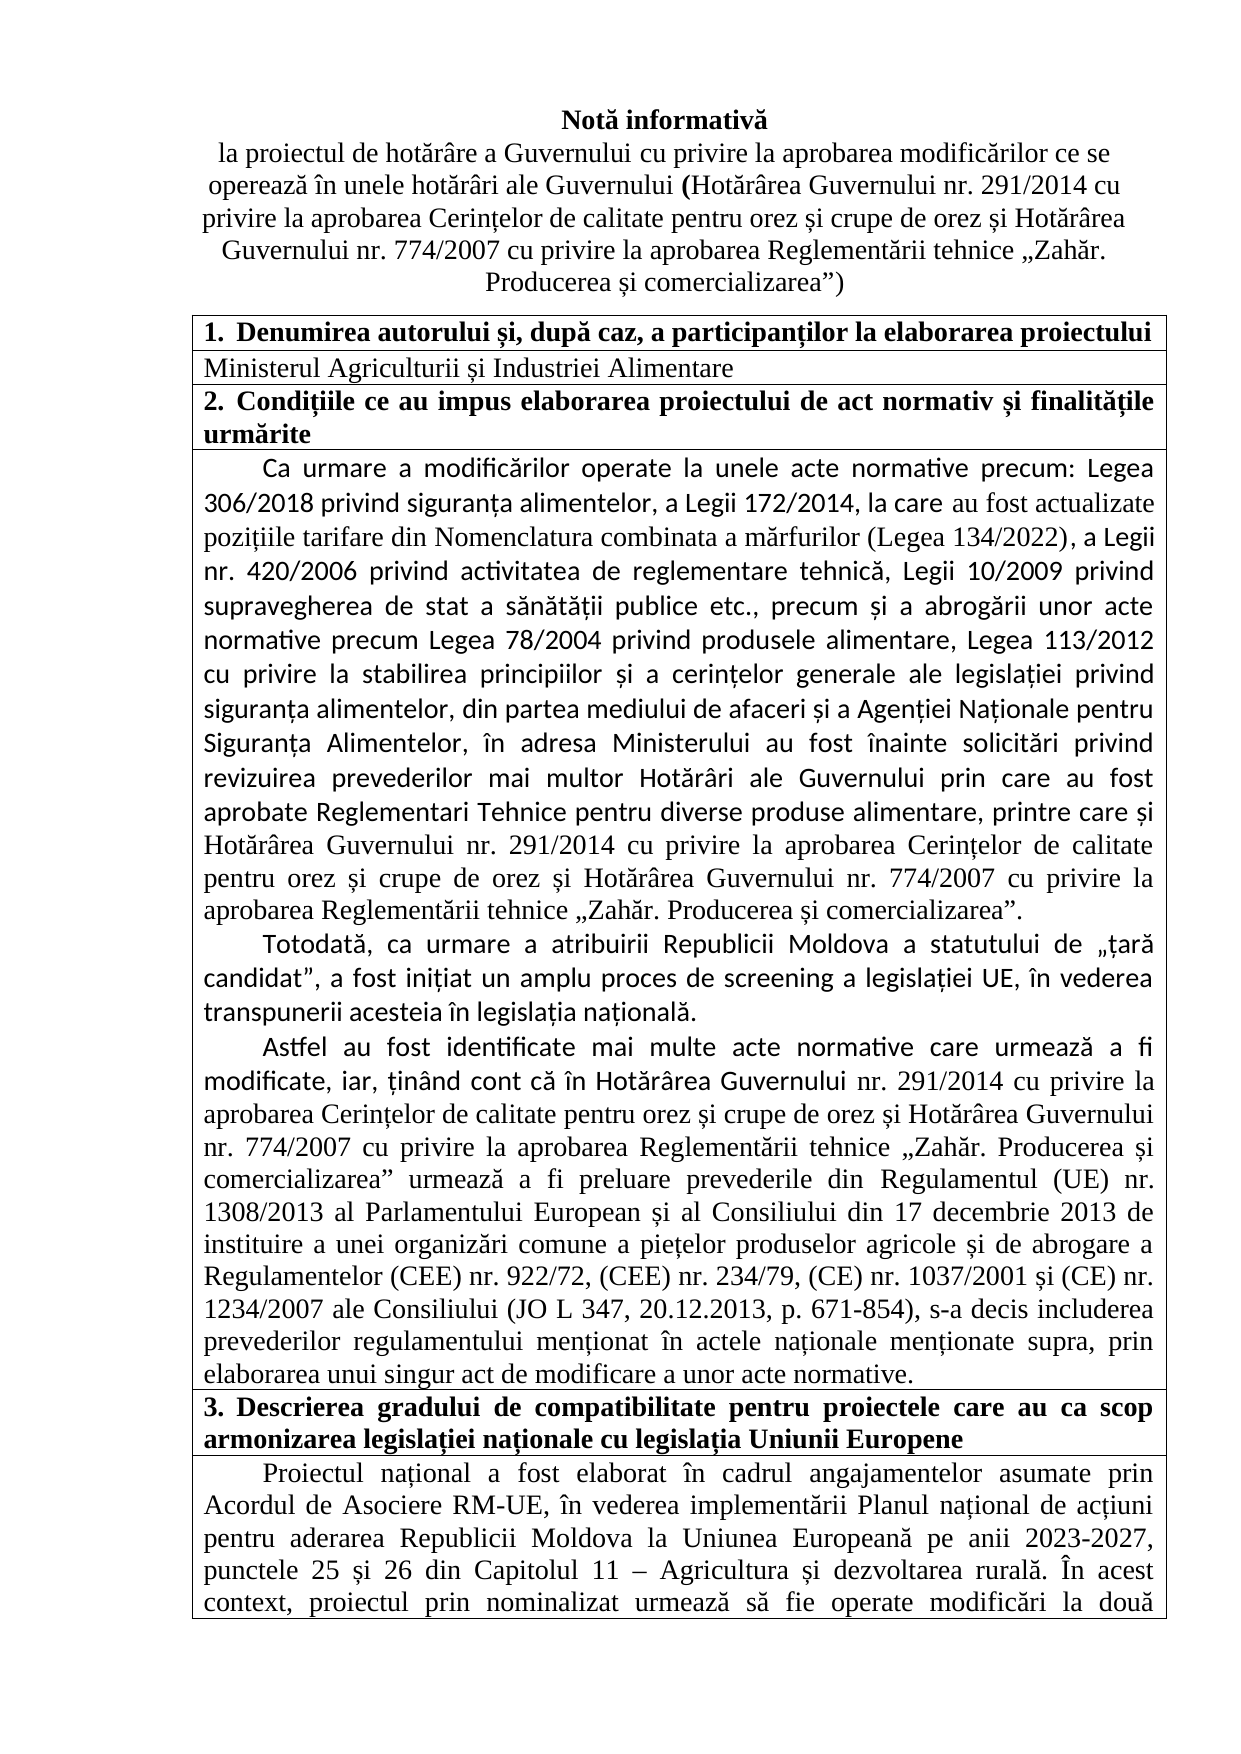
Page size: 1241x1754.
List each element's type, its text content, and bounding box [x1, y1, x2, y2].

table_cell Descrierea gradului de compatibilitate pentru proiectele care au ca scop armonizarea legislației naționale cu legislația Uniunii Europene [193, 1390, 1166, 1455]
table_header Denumirea autorului și, după caz, a participanților la elaborarea proiectului [193, 316, 1166, 350]
table_cell Ministerul Agriculturii și Industriei Alimentare [193, 351, 1166, 383]
table_cell Ca urmare a modificărilor operate la unele acte normative precum: Legea 306/2018 privind siguranța alimentelor, a Legii 172/2014, la care au fost actualizate pozițiile tarifare din Nomenclatura combinata a mărfurilor (Legea 134/2022), a Legii nr. 420/2006 privind activitatea de reglementare tehnică, Legii 10/2009 privind supravegherea de stat a sănătății publice etc., precum și a abrogării unor acte normative precum Legea 78/2004 privind produsele alimentare, Legea 113/2012 cu privire la stabilirea principiilor şi a cerințelor generale ale legislației privind siguranța alimentelor, din partea mediului de afaceri și a Agenției Naționale pentru Siguranța Alimentelor, în adresa Ministerului au fost înainte solicitări privind revizuirea prevederilor mai multor Hotărâri ale Guvernului prin care au fost aprobate Reglementari Tehnice pentru diverse produse alimentare, printre care și Hotărârea Guvernului nr. 291/2014 cu privire la aprobarea Cerințelor de calitate pentru orez și crupe de orez și Hotărârea Guvernului nr. 774/2007 cu privire la aprobarea Reglementării tehnice „Zahăr. Producerea și comercializarea”. Totodată, ca urmare a atribuirii Republicii Moldova a statutului de „țară candidat”, a fost inițiat un amplu proces de screening a legislației UE, în vederea transpunerii acesteia în legislația națională. Astfel au fost identificate mai multe acte normative care urmează a fi modificate, iar, ținând cont că în Hotărârea Guvernului nr. 291/2014 cu privire la aprobarea Cerințelor de calitate pentru orez și crupe de orez și Hotărârea Guvernului nr. 774/2007 cu privire la aprobarea Reglementării tehnice „Zahăr. Producerea și comercializarea” urmează a fi preluare prevederile din Regulamentul (UE) nr. 1308/2013 al Parlamentului European și al Consiliului din 17 decembrie 2013 de instituire a unei organizări comune a piețelor produselor agricole și de abrogare a Regulamentelor (CEE) nr. 922/72, (CEE) nr. 234/79, (CE) nr. 1037/2001 și (CE) nr. 1234/2007 ale Consiliului (JO L 347, 20.12.2013, p. 671-854), s-a decis includerea prevederilor regulamentului menționat în actele naționale menționate supra, prin elaborarea unui singur act de modificare a unor acte normative. [193, 450, 1166, 1389]
table_cell Condițiile ce au impus elaborarea proiectului de act normativ și finalitățile urmărite [193, 385, 1166, 449]
text Notă informativă [177, 103, 1152, 136]
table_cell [193, 1456, 1166, 1618]
text la proiectul de hotărâre a Guvernului cu privire la aprobarea modificărilor ce se operează în unele hotărâri ale Guvernului (Hotărârea Guvernului nr. 291/2014 cu privire la aprobarea Cerințelor de calitate pentru orez și crupe de orez și Hotărârea Guvernului nr. 774/2007 cu privire la aprobarea Reglementării tehnice „Zahăr. Producerea și comercializarea”) [177, 136, 1152, 298]
